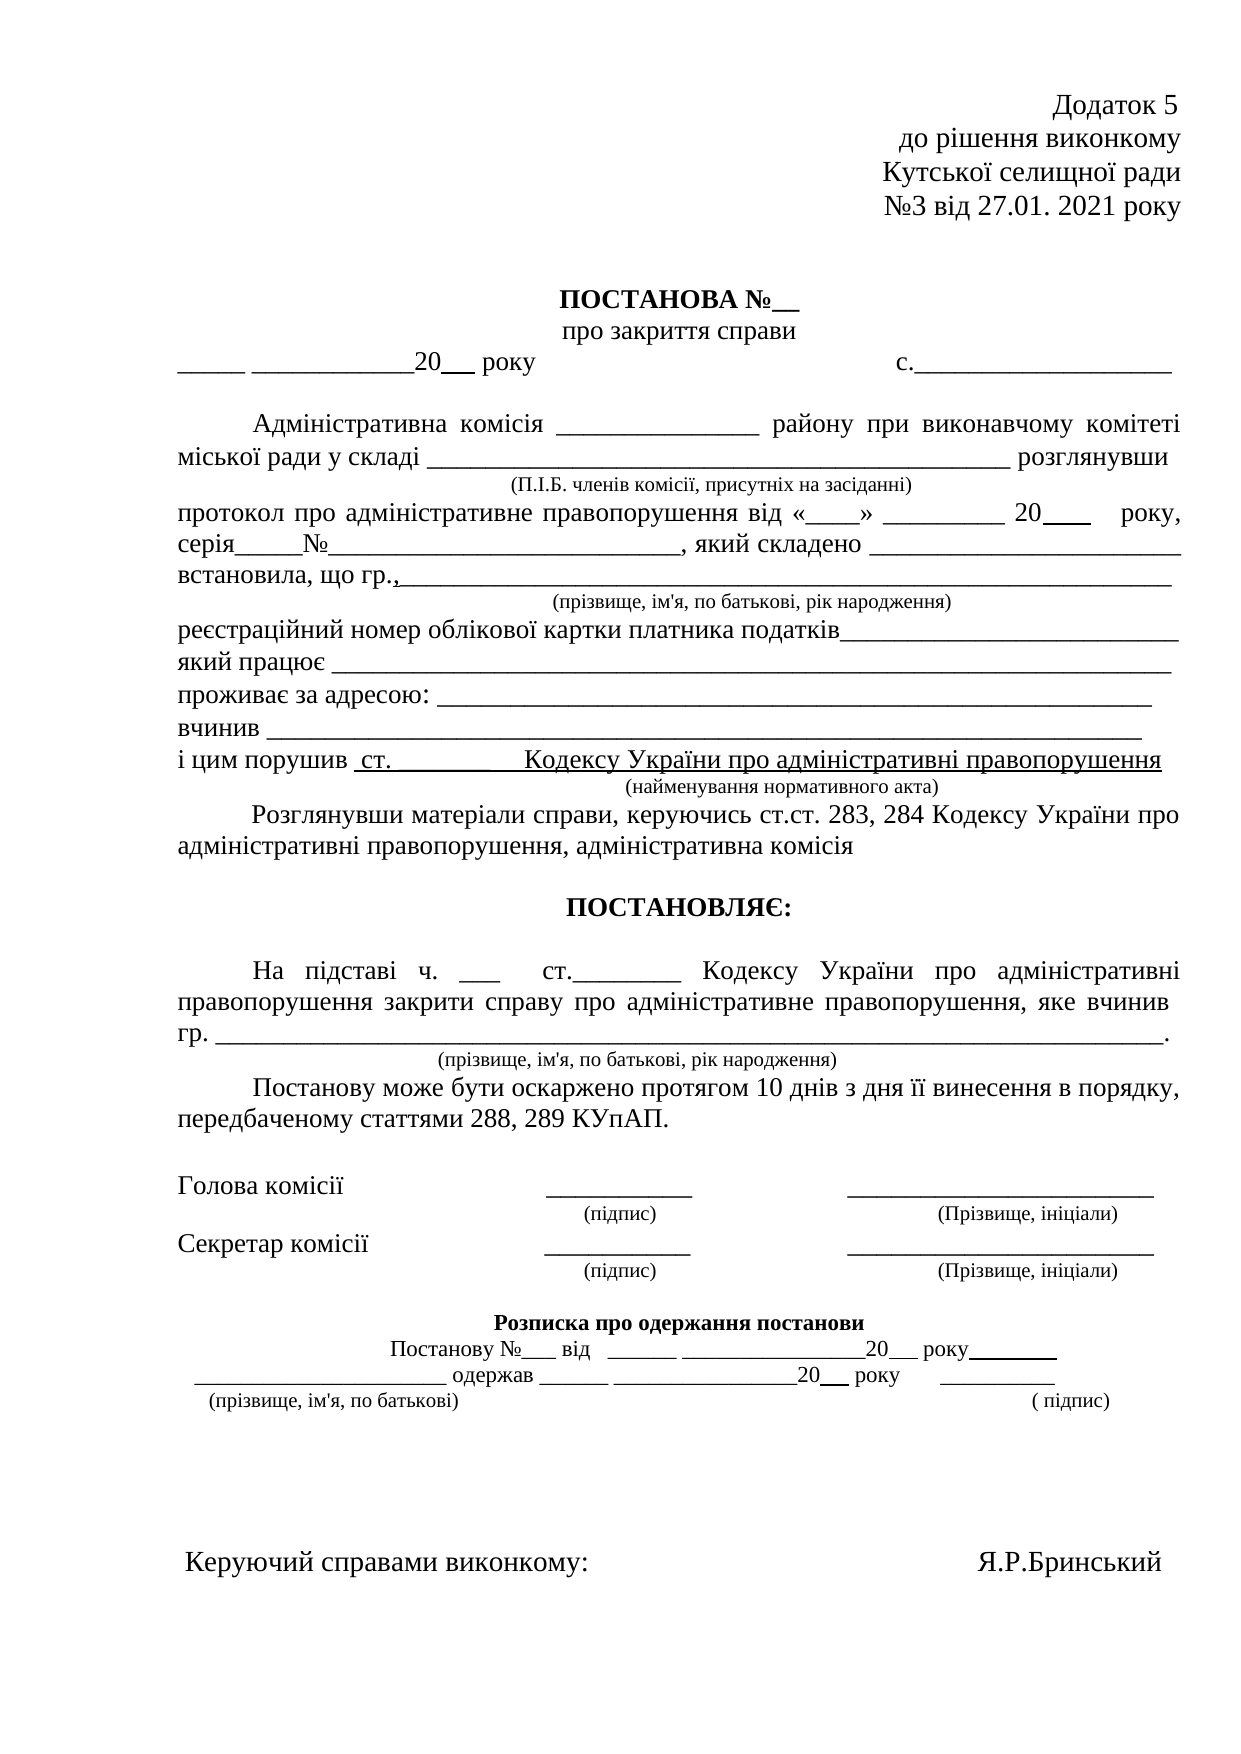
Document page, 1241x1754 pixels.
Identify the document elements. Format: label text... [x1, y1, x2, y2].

text до рішення виконкому [177, 121, 1181, 154]
text №3 від 27.01. 2021 року [177, 188, 1181, 221]
text Постанову №___ від ______ ________________20 року [177, 1335, 1181, 1361]
text Кутської селищної ради [177, 154, 1181, 188]
text (підпис) (Прізвище, ініціали) [177, 1258, 1181, 1282]
text ПОСТАНОВА №__ [177, 283, 1181, 314]
text (прізвище, ім'я, по батькові) ( підпис) [177, 1388, 1181, 1412]
text На підставі ч. ___ ст.________ Кодексу України про адміністративні правопорушення закрити справу про адміністративне правопорушення, яке вчинив гр. ______________________________________________________________________. [177, 954, 1181, 1047]
text (прізвище, ім'я, по батькові, рік народження) [177, 1047, 1181, 1071]
text Голова комісії __________ _____________________ [140, 1167, 1181, 1201]
text протокол про адміністративне правопорушення від «____» _________ 20 року, серія_____№__________________________, який складено _______________________ встановила, що гр.,_________________________________________________________ [177, 496, 1181, 589]
text і цим порушив ст. ________ Кодексу України про адміністративні правопорушення [177, 743, 1181, 774]
text Додаток 5 [177, 87, 1181, 121]
text реєстраційний номер облікової картки платника податків_________________________ [177, 613, 1181, 645]
text ПОСТАНОВЛЯЄ: [177, 892, 1181, 923]
text Постанову може бути оскаржено протягом 10 днів з дня її винесення в порядку, передбаченому статтями 288, 289 КУпАП. [177, 1071, 1181, 1134]
text Секретар комісії __________ _____________________ [140, 1225, 1181, 1258]
text Адміністративна комісія _______________ району при виконавчому комітеті міської ради у складі ________________________________________ розглянувши [177, 407, 1181, 472]
text Розглянувши матеріали справи, керуючись ст.ст. 283, 284 Кодексу України про адміністративні правопорушення, адміністративна комісія [177, 798, 1181, 860]
text (прізвище, ім'я, по батькові, рік народження) [177, 589, 1181, 613]
text про закриття справи [177, 314, 1181, 345]
text _____ ____________20 року с.___________________ [177, 345, 1181, 376]
text який працює ______________________________________________________________ [177, 645, 1181, 676]
text (П.І.Б. членів комісії, присутніх на засіданні) [177, 472, 1181, 496]
text (підпис) (Прізвище, ініціали) [140, 1201, 1181, 1225]
text Розписка про одержання постанови [177, 1309, 1181, 1335]
text Керуючий справами виконкому: Я.Р.Бринський [177, 1544, 1181, 1577]
text (найменування нормативного акта) [177, 774, 1181, 798]
text вчинив ____________________________________________________________ [177, 709, 1181, 743]
text проживає за адресою: _________________________________________________ [177, 676, 1181, 709]
text ______________________ одержав ______ ________________20 року __________ [177, 1361, 1181, 1388]
